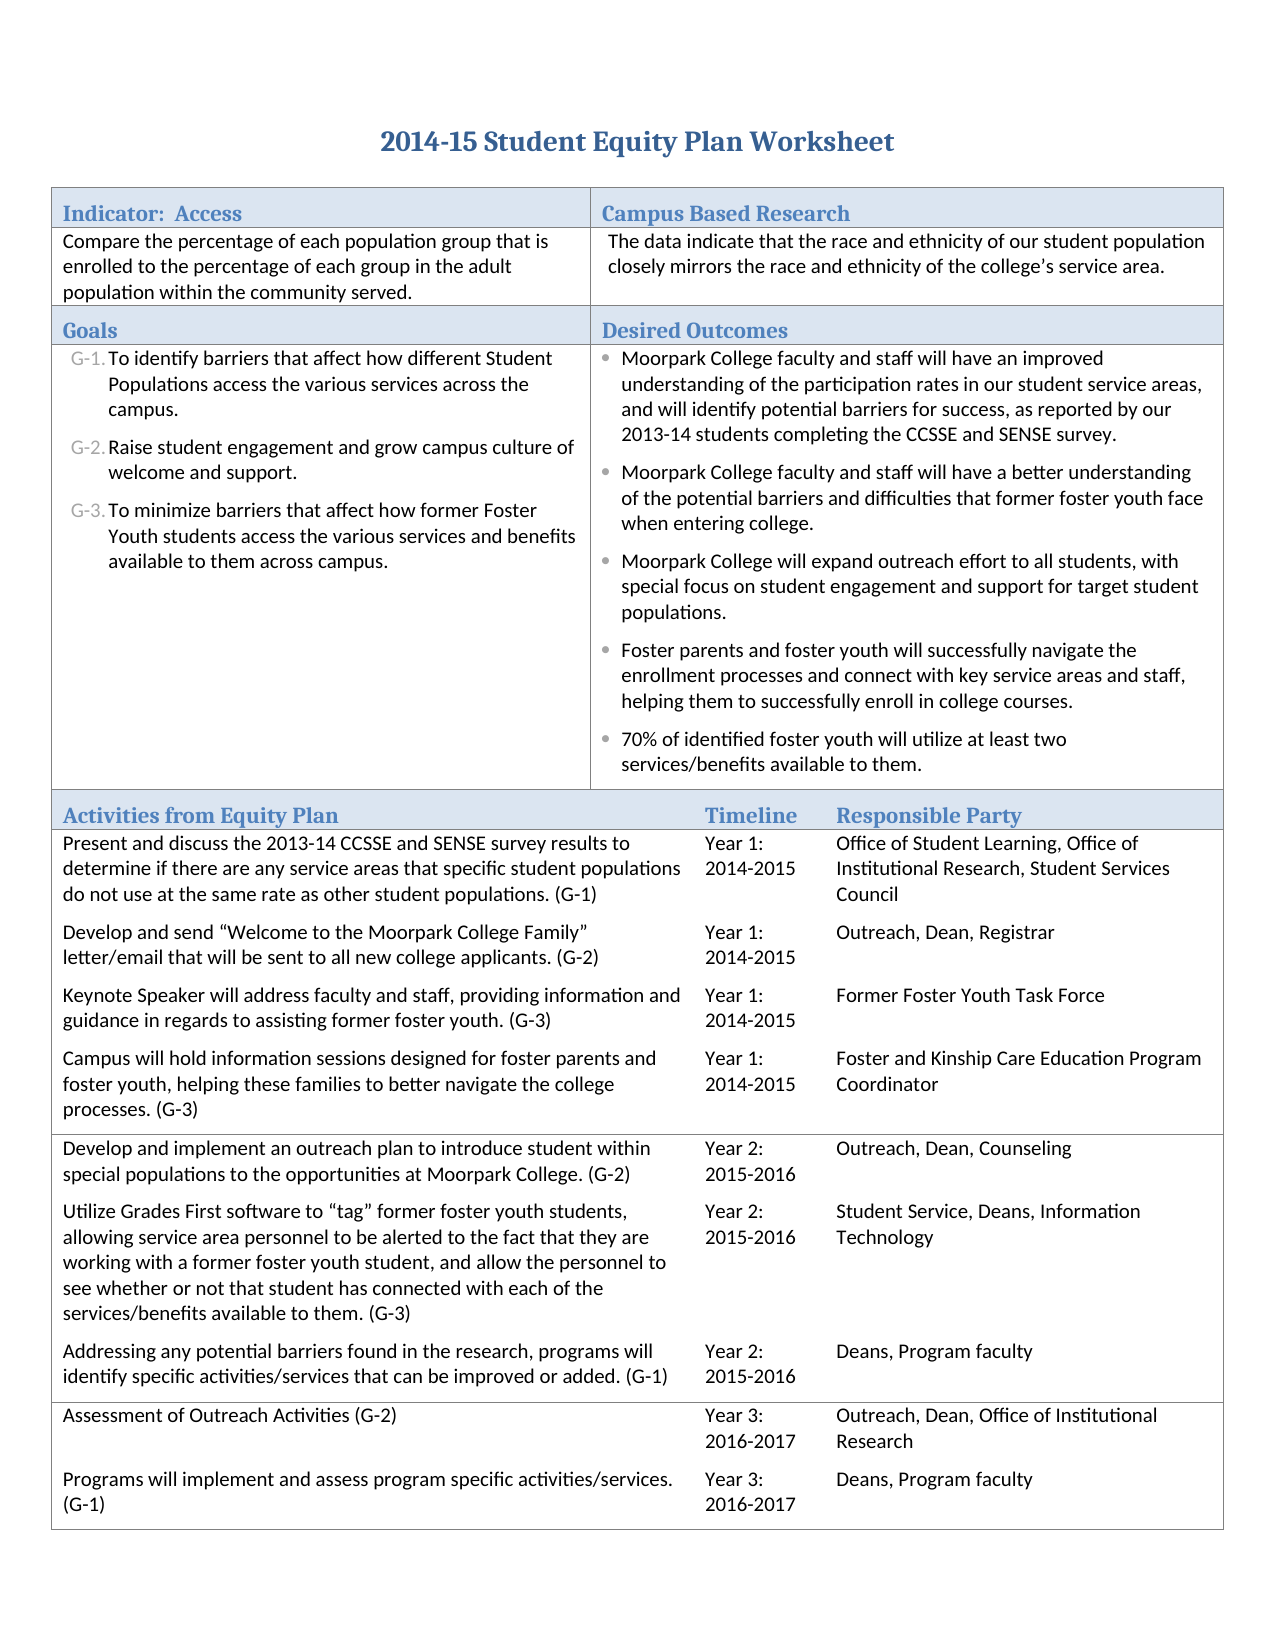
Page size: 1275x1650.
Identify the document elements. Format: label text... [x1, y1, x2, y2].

table_cell Assessment of Outreach Activities (G-2) [52, 1403, 694, 1466]
table_cell Outreach, Dean, Registrar [825, 919, 1223, 982]
table_cell Student Service, Deans, Information Technology [825, 1199, 1223, 1338]
table_cell Goals [52, 306, 590, 344]
table_cell Outreach, Dean, Counseling [825, 1135, 1223, 1199]
table_cell Year 2: 2015-2016 [694, 1199, 825, 1338]
table_cell Year 2: 2015-2016 [694, 1135, 825, 1199]
table_cell Programs will implement and assess program specific activities/services. (G-1) [52, 1466, 694, 1529]
table_cell Develop and implement an outreach plan to introduce student within special populations to the opportunities at Moorpark College. (G-2) [52, 1135, 694, 1199]
table_cell Deans, Program faculty [825, 1338, 1223, 1402]
table_header Campus Based Research [591, 188, 1223, 227]
table_cell Office of Student Learning, Office of Institutional Research, Student Services Council [825, 830, 1223, 919]
table_cell Year 2: 2015-2016 [694, 1338, 825, 1402]
table_cell Year 3: 2016-2017 [694, 1466, 825, 1529]
table_cell Responsible Party [825, 790, 1223, 829]
table_cell Year 1: 2014-2015 [694, 982, 825, 1046]
table_cell The data indicate that the race and ethnicity of our student population closely mirrors the race and ethnicity of the college’s service area. [591, 228, 1223, 304]
table_cell Keynote Speaker will address faculty and staff, providing information and guidance in regards to assisting former foster youth. (G-3) [52, 982, 694, 1046]
table_cell Present and discuss the 2013-14 CCSSE and SENSE survey results to determine if there are any service areas that specific student populations do not use at the same rate as other student populations. (G-1) [52, 830, 694, 919]
table_cell Deans, Program faculty [825, 1466, 1223, 1529]
table_cell Outreach, Dean, Office of Institutional Research [825, 1403, 1223, 1466]
table_header Indicator: Access [52, 188, 590, 227]
table_cell To identify barriers that affect how different Student Populations access the various services across the campus. Raise student engagement and grow campus culture of welcome and support. To minimize barriers that affect how former Foster Youth students access the various services and benefits available to them across campus. [52, 345, 590, 789]
table_cell Develop and send “Welcome to the Moorpark College Family” letter/email that will be sent to all new college applicants. (G-2) [52, 919, 694, 982]
table_cell Campus will hold information sessions designed for foster parents and foster youth, helping these families to better navigate the college processes. (G-3) [52, 1046, 694, 1134]
table_cell Moorpark College faculty and staff will have an improved understanding of the participation rates in our student service areas, and will identify potential barriers for success, as reported by our 2013-14 students completing the CCSSE and SENSE survey. Moorpark College faculty and staff will have a better understanding of the potential barriers and difficulties that former foster youth face when entering college. Moorpark College will expand outreach effort to all students, with special focus on student engagement and support for target student populations. Foster parents and foster youth will successfully navigate the enrollment processes and connect with key service areas and staff, helping them to successfully enroll in college courses. 70% of identified foster youth will utilize at least two services/benefits available to them. [591, 345, 1223, 789]
table_cell Compare the percentage of each population group that is enrolled to the percentage of each group in the adult population within the community served. [52, 228, 590, 304]
table_cell Year 1: 2014-2015 [694, 830, 825, 919]
table_cell Addressing any potential barriers found in the research, programs will identify specific activities/services that can be improved or added. (G-1) [52, 1338, 694, 1402]
table_cell Former Foster Youth Task Force [825, 982, 1223, 1046]
table_cell Utilize Grades First software to “tag” former foster youth students, allowing service area personnel to be alerted to the fact that they are working with a former foster youth student, and allow the personnel to see whether or not that student has connected with each of the services/benefits available to them. (G-3) [52, 1199, 694, 1338]
table_cell Desired Outcomes [591, 306, 1223, 344]
table_cell Year 1: 2014-2015 [694, 919, 825, 982]
table_cell Foster and Kinship Care Education Program Coordinator [825, 1046, 1223, 1134]
table_cell Activities from Equity Plan [52, 790, 694, 829]
table_cell Year 3: 2016-2017 [694, 1403, 825, 1466]
table_cell Timeline [694, 790, 825, 829]
table_cell Year 1: 2014-2015 [694, 1046, 825, 1134]
